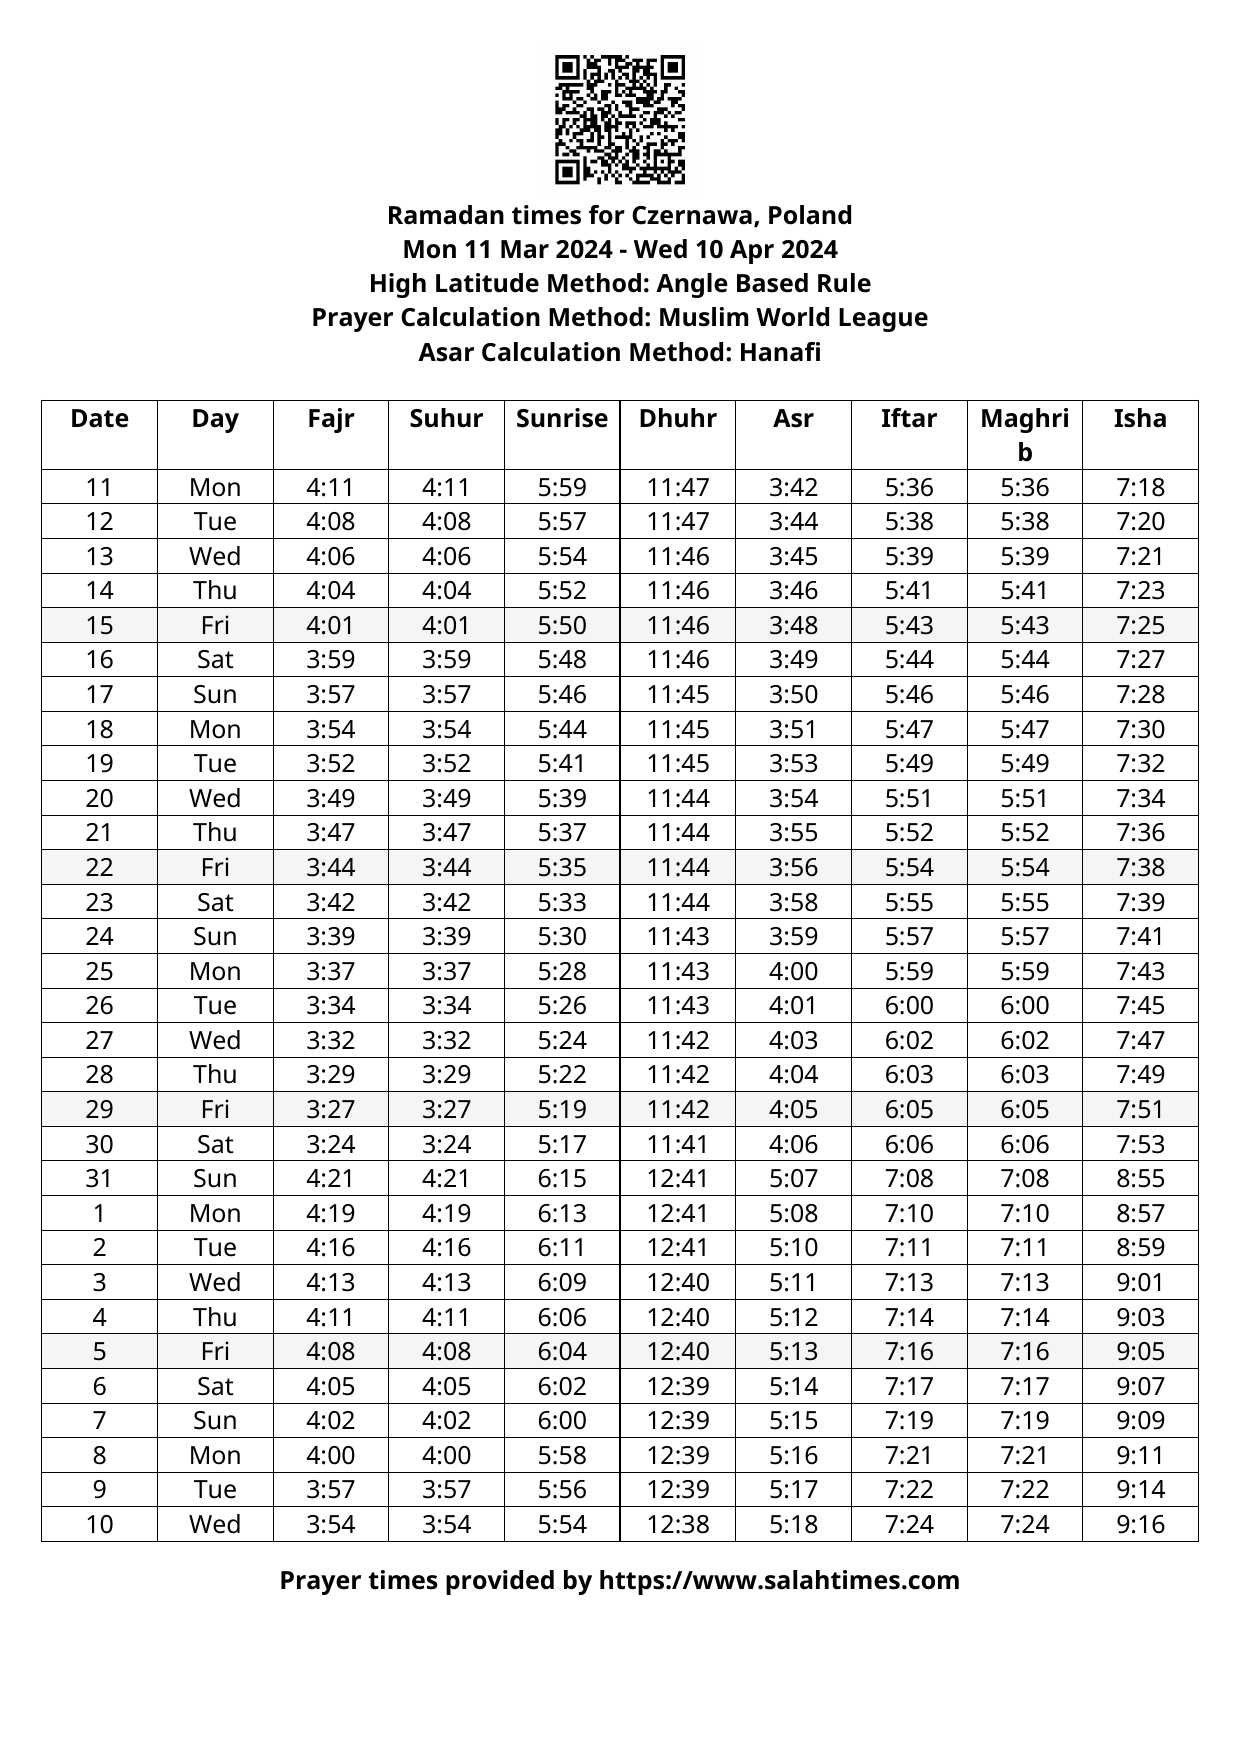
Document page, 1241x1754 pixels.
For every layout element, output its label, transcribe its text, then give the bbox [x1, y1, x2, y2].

table_cell 6:06 [852, 1127, 967, 1160]
table_cell 3:37 [274, 954, 388, 987]
table_cell 27 [42, 1023, 157, 1057]
table_cell 11:44 [621, 885, 735, 918]
table_cell 5:43 [852, 608, 967, 642]
table_cell 11:47 [621, 470, 735, 503]
table_header Maghrib [968, 401, 1082, 469]
table_cell 5:10 [736, 1231, 851, 1264]
table_cell Mon [158, 954, 273, 987]
table_cell Sun [158, 1404, 273, 1437]
table_cell 3:48 [736, 608, 851, 642]
table_cell 4:00 [736, 954, 851, 987]
table_header Suhur [389, 401, 504, 469]
table_cell 4:11 [274, 1300, 388, 1333]
table_cell 21 [42, 816, 157, 849]
table_cell 12:39 [621, 1369, 735, 1402]
table_cell 6:00 [852, 989, 967, 1022]
table_cell 7:23 [1083, 574, 1198, 607]
table_cell 4:01 [736, 989, 851, 1022]
table_cell 7:24 [852, 1507, 967, 1541]
table_cell 7:21 [968, 1438, 1082, 1472]
table_cell 4:08 [274, 1334, 388, 1368]
table_cell Tue [158, 746, 273, 780]
table_cell 12 [42, 504, 157, 538]
text Ramadan times for Czernawa, Poland [42, 198, 1198, 232]
table_cell 5:50 [505, 608, 619, 642]
table_cell 3:37 [389, 954, 504, 987]
text Asar Calculation Method: Hanafi [42, 334, 1198, 368]
table_cell 3:42 [736, 470, 851, 503]
table_header Dhuhr [621, 401, 735, 469]
text Prayer Calculation Method: Muslim World League [42, 300, 1198, 334]
table_cell 3:24 [389, 1127, 504, 1160]
table_cell 3:32 [389, 1023, 504, 1057]
table_cell 5:33 [505, 885, 619, 918]
table_cell 5:28 [505, 954, 619, 987]
table_cell 4 [42, 1300, 157, 1333]
table_cell 5:17 [736, 1473, 851, 1506]
table_cell 11:45 [621, 712, 735, 745]
table_cell 3:34 [274, 989, 388, 1022]
table_cell 5:47 [852, 712, 967, 745]
table_cell 7:27 [1083, 643, 1198, 676]
table_cell 3:54 [274, 712, 388, 745]
table_cell Wed [158, 1023, 273, 1057]
table_cell 5:57 [968, 919, 1082, 953]
table_cell 11:47 [621, 504, 735, 538]
table_cell 3:45 [736, 539, 851, 572]
table_cell 5:26 [505, 989, 619, 1022]
table_cell 7:22 [852, 1473, 967, 1506]
table_cell 11:45 [621, 677, 735, 711]
table_cell 5:47 [968, 712, 1082, 745]
table_cell 12:40 [621, 1300, 735, 1333]
table_cell Sat [158, 643, 273, 676]
table_cell 6:02 [505, 1369, 619, 1402]
table_cell 9:03 [1083, 1300, 1198, 1333]
table_cell 11:43 [621, 954, 735, 987]
table_cell Thu [158, 574, 273, 607]
table_cell 3:24 [274, 1127, 388, 1160]
table_cell 9:01 [1083, 1265, 1198, 1299]
table_cell 7:14 [968, 1300, 1082, 1333]
table_cell 4:21 [389, 1161, 504, 1195]
table_cell 31 [42, 1161, 157, 1195]
table_cell 6:06 [505, 1300, 619, 1333]
table_cell 7:36 [1083, 816, 1198, 849]
table_cell 4:11 [389, 1300, 504, 1333]
table_cell 5:14 [736, 1369, 851, 1402]
table_cell 4:05 [274, 1369, 388, 1402]
table_cell 5 [42, 1334, 157, 1368]
table_cell 11:46 [621, 539, 735, 572]
table_cell 3:42 [389, 885, 504, 918]
table_cell 7:22 [968, 1473, 1082, 1506]
table_cell 6:13 [505, 1196, 619, 1229]
table_cell 3:54 [736, 781, 851, 814]
table_cell Mon [158, 1196, 273, 1229]
table_cell 3:44 [389, 850, 504, 884]
table_cell 5:46 [505, 677, 619, 711]
table_cell 4:00 [389, 1438, 504, 1472]
table_cell 6:00 [505, 1404, 619, 1437]
table_cell 19 [42, 746, 157, 780]
table_cell 30 [42, 1127, 157, 1160]
table_cell 12:40 [621, 1265, 735, 1299]
table_cell 3:56 [736, 850, 851, 884]
table_cell Tue [158, 989, 273, 1022]
text Prayer times provided by https://www.salahtimes.com [42, 1563, 1198, 1597]
table_cell 7:39 [1083, 885, 1198, 918]
table_cell 3:39 [389, 919, 504, 953]
table_cell 3:46 [736, 574, 851, 607]
table_cell 12:40 [621, 1334, 735, 1368]
table_cell 5:49 [968, 746, 1082, 780]
table_cell Mon [158, 1438, 273, 1472]
table_cell 4:01 [274, 608, 388, 642]
table_cell 3:52 [274, 746, 388, 780]
table_cell Sun [158, 919, 273, 953]
table_cell 12:39 [621, 1473, 735, 1506]
table_cell 4:05 [736, 1092, 851, 1126]
table_cell 5:51 [968, 781, 1082, 814]
table_cell 4:02 [389, 1404, 504, 1437]
table_cell 7:21 [852, 1438, 967, 1472]
table_cell 5:57 [852, 919, 967, 953]
table_header Isha [1083, 401, 1198, 469]
table_cell 26 [42, 989, 157, 1022]
table_cell 7:16 [968, 1334, 1082, 1368]
table_cell 5:54 [505, 539, 619, 572]
table_cell 4:04 [389, 574, 504, 607]
table_cell 5:58 [505, 1438, 619, 1472]
table_cell 7:16 [852, 1334, 967, 1368]
table_cell Sat [158, 1369, 273, 1402]
table_cell 12:41 [621, 1231, 735, 1264]
table_cell 7:53 [1083, 1127, 1198, 1160]
table_cell Fri [158, 1334, 273, 1368]
table_cell 4:13 [389, 1265, 504, 1299]
table_cell 5:59 [505, 470, 619, 503]
table_cell 5:44 [852, 643, 967, 676]
table_cell 4:13 [274, 1265, 388, 1299]
table_cell 4:16 [274, 1231, 388, 1264]
table_cell 5:55 [968, 885, 1082, 918]
table_cell 3:57 [274, 1473, 388, 1506]
table_cell 20 [42, 781, 157, 814]
table_cell Mon [158, 470, 273, 503]
table_cell 7:11 [852, 1231, 967, 1264]
table_cell Tue [158, 1231, 273, 1264]
table_cell 7:45 [1083, 989, 1198, 1022]
table_header Date [42, 401, 157, 469]
table_cell Thu [158, 1300, 273, 1333]
table_cell 17 [42, 677, 157, 711]
table_cell 6:05 [968, 1092, 1082, 1126]
table_cell 4:06 [274, 539, 388, 572]
table_cell 5:44 [505, 712, 619, 745]
table_cell Wed [158, 539, 273, 572]
table_cell 25 [42, 954, 157, 987]
table_cell 3:54 [389, 712, 504, 745]
table_cell 4:04 [274, 574, 388, 607]
table_cell 7:20 [1083, 504, 1198, 538]
table_cell 5:22 [505, 1058, 619, 1091]
table_cell 5:48 [505, 643, 619, 676]
table_cell 7:19 [968, 1404, 1082, 1437]
text High Latitude Method: Angle Based Rule [42, 266, 1198, 300]
table_cell 5:38 [852, 504, 967, 538]
table_cell 7:13 [852, 1265, 967, 1299]
table_cell 4:06 [736, 1127, 851, 1160]
table_cell 5:38 [968, 504, 1082, 538]
table_cell 5:55 [852, 885, 967, 918]
table_cell Sun [158, 1161, 273, 1195]
table_cell 12:39 [621, 1404, 735, 1437]
table_cell 3:53 [736, 746, 851, 780]
table_cell 5:19 [505, 1092, 619, 1126]
table_cell 7:38 [1083, 850, 1198, 884]
table_cell 11:46 [621, 643, 735, 676]
table_cell 5:37 [505, 816, 619, 849]
table_cell 5:44 [968, 643, 1082, 676]
table_cell 8 [42, 1438, 157, 1472]
table_cell 3 [42, 1265, 157, 1299]
table_cell 4:21 [274, 1161, 388, 1195]
table_cell 3:54 [274, 1507, 388, 1541]
table_cell 7:17 [968, 1369, 1082, 1402]
table_cell 4:11 [389, 470, 504, 503]
table_cell 7:11 [968, 1231, 1082, 1264]
table_cell 4:19 [274, 1196, 388, 1229]
table_cell 5:13 [736, 1334, 851, 1368]
table_cell 7:13 [968, 1265, 1082, 1299]
table_cell 3:58 [736, 885, 851, 918]
table_cell 5:56 [505, 1473, 619, 1506]
table_cell 9:05 [1083, 1334, 1198, 1368]
table_cell 6:11 [505, 1231, 619, 1264]
table_cell 3:47 [274, 816, 388, 849]
table_cell 5:51 [852, 781, 967, 814]
table_cell 4:08 [389, 504, 504, 538]
table_cell 5:39 [968, 539, 1082, 572]
table_cell 9:09 [1083, 1404, 1198, 1437]
table_cell 5:39 [852, 539, 967, 572]
table_cell Fri [158, 850, 273, 884]
table_cell 5:59 [968, 954, 1082, 987]
table_cell 8:57 [1083, 1196, 1198, 1229]
table_cell 5:39 [505, 781, 619, 814]
table_cell 6:02 [968, 1023, 1082, 1057]
table_cell Fri [158, 1092, 273, 1126]
table_cell 4:08 [389, 1334, 504, 1368]
table_cell 5:41 [852, 574, 967, 607]
table_cell 7:41 [1083, 919, 1198, 953]
table_cell 29 [42, 1092, 157, 1126]
table_cell 5:46 [852, 677, 967, 711]
table_cell 5:49 [852, 746, 967, 780]
table_cell 11:44 [621, 850, 735, 884]
table_cell 3:59 [274, 643, 388, 676]
table_cell 7:49 [1083, 1058, 1198, 1091]
table_cell 7:47 [1083, 1023, 1198, 1057]
table_cell 1 [42, 1196, 157, 1229]
table_cell 18 [42, 712, 157, 745]
table_cell 11:46 [621, 608, 735, 642]
table_cell 8:55 [1083, 1161, 1198, 1195]
table_cell Fri [158, 608, 273, 642]
table_cell Thu [158, 1058, 273, 1091]
table_cell 5:16 [736, 1438, 851, 1472]
table_cell 5:08 [736, 1196, 851, 1229]
table_cell 5:54 [852, 850, 967, 884]
table_cell Tue [158, 504, 273, 538]
table_cell 5:59 [852, 954, 967, 987]
picture [542, 41, 699, 198]
table_cell 9:16 [1083, 1507, 1198, 1541]
table_cell 5:36 [968, 470, 1082, 503]
table_cell 7:19 [852, 1404, 967, 1437]
table_cell 12:41 [621, 1196, 735, 1229]
table_cell 3:51 [736, 712, 851, 745]
table_cell 7:30 [1083, 712, 1198, 745]
table_cell 7:24 [968, 1507, 1082, 1541]
table_cell 4:06 [389, 539, 504, 572]
table_cell 5:43 [968, 608, 1082, 642]
table_cell 5:35 [505, 850, 619, 884]
table_cell 24 [42, 919, 157, 953]
table_cell 3:47 [389, 816, 504, 849]
table_cell 12:38 [621, 1507, 735, 1541]
table_cell Sat [158, 1127, 273, 1160]
table_cell 7:10 [852, 1196, 967, 1229]
table_cell 9:14 [1083, 1473, 1198, 1506]
table_cell 3:54 [389, 1507, 504, 1541]
table_cell 5:36 [852, 470, 967, 503]
table_cell 4:00 [274, 1438, 388, 1472]
table_cell 6:06 [968, 1127, 1082, 1160]
table_cell 3:50 [736, 677, 851, 711]
table_cell 6:09 [505, 1265, 619, 1299]
table_cell 4:05 [389, 1369, 504, 1402]
table_cell 3:49 [274, 781, 388, 814]
table_cell 15 [42, 608, 157, 642]
table_cell Wed [158, 781, 273, 814]
table_cell 3:49 [389, 781, 504, 814]
table_cell 3:27 [389, 1092, 504, 1126]
table_cell 11:44 [621, 816, 735, 849]
table_cell Sun [158, 677, 273, 711]
table_cell 23 [42, 885, 157, 918]
table_cell 11:45 [621, 746, 735, 780]
table_cell 4:02 [274, 1404, 388, 1437]
table_cell 3:59 [736, 919, 851, 953]
table_cell 5:07 [736, 1161, 851, 1195]
table_cell 9:11 [1083, 1438, 1198, 1472]
table_cell 3:57 [274, 677, 388, 711]
table_cell 12:41 [621, 1161, 735, 1195]
table_cell Tue [158, 1473, 273, 1506]
table_cell Wed [158, 1265, 273, 1299]
table_cell 2 [42, 1231, 157, 1264]
table_cell 5:52 [968, 816, 1082, 849]
table_header Fajr [274, 401, 388, 469]
table_cell 12:39 [621, 1438, 735, 1472]
table_cell 9:07 [1083, 1369, 1198, 1402]
table_cell 22 [42, 850, 157, 884]
table_header Day [158, 401, 273, 469]
table_cell 3:57 [389, 1473, 504, 1506]
table_cell 10 [42, 1507, 157, 1541]
table_cell 4:11 [274, 470, 388, 503]
table_cell 13 [42, 539, 157, 572]
table_cell 7:21 [1083, 539, 1198, 572]
table_cell 3:27 [274, 1092, 388, 1126]
table_cell 6:00 [968, 989, 1082, 1022]
table_cell 6:15 [505, 1161, 619, 1195]
table_cell 5:24 [505, 1023, 619, 1057]
table_cell 11:43 [621, 919, 735, 953]
table_cell 8:59 [1083, 1231, 1198, 1264]
table_cell Thu [158, 816, 273, 849]
table_cell 4:16 [389, 1231, 504, 1264]
table_cell 3:29 [389, 1058, 504, 1091]
table_cell 5:52 [852, 816, 967, 849]
table_header Iftar [852, 401, 967, 469]
table_cell 3:29 [274, 1058, 388, 1091]
table_cell 11:43 [621, 989, 735, 1022]
table_cell 11:42 [621, 1058, 735, 1091]
table_cell 5:17 [505, 1127, 619, 1160]
table_cell 3:34 [389, 989, 504, 1022]
table_cell 14 [42, 574, 157, 607]
table_cell 5:57 [505, 504, 619, 538]
table_cell 5:54 [505, 1507, 619, 1541]
table_cell 5:41 [968, 574, 1082, 607]
table_cell 5:54 [968, 850, 1082, 884]
table_cell 5:41 [505, 746, 619, 780]
table_cell 5:52 [505, 574, 619, 607]
table_cell 3:52 [389, 746, 504, 780]
table_cell 7 [42, 1404, 157, 1437]
table_cell Mon [158, 712, 273, 745]
table_cell 11:42 [621, 1023, 735, 1057]
table_header Sunrise [505, 401, 619, 469]
table_cell 28 [42, 1058, 157, 1091]
table_cell 7:32 [1083, 746, 1198, 780]
table_cell 3:32 [274, 1023, 388, 1057]
table_cell 6 [42, 1369, 157, 1402]
table_cell 6:03 [852, 1058, 967, 1091]
table_cell 3:55 [736, 816, 851, 849]
table_cell 4:04 [736, 1058, 851, 1091]
table_cell 7:08 [852, 1161, 967, 1195]
table_cell 4:03 [736, 1023, 851, 1057]
table_cell 7:43 [1083, 954, 1198, 987]
table_cell 11:42 [621, 1092, 735, 1126]
table_cell 4:19 [389, 1196, 504, 1229]
table_cell Sat [158, 885, 273, 918]
table_cell 3:42 [274, 885, 388, 918]
table_cell 5:11 [736, 1265, 851, 1299]
table_cell 5:46 [968, 677, 1082, 711]
table_header Asr [736, 401, 851, 469]
table_cell 3:57 [389, 677, 504, 711]
table_cell 7:34 [1083, 781, 1198, 814]
table_cell 6:04 [505, 1334, 619, 1368]
table_cell 11:44 [621, 781, 735, 814]
table_cell 5:12 [736, 1300, 851, 1333]
table_cell 9 [42, 1473, 157, 1506]
table_cell 4:08 [274, 504, 388, 538]
table_cell 3:44 [736, 504, 851, 538]
table_cell 3:59 [389, 643, 504, 676]
table_cell 16 [42, 643, 157, 676]
table_cell 11:46 [621, 574, 735, 607]
table_cell 11:41 [621, 1127, 735, 1160]
table_cell 3:44 [274, 850, 388, 884]
table_cell 7:18 [1083, 470, 1198, 503]
table_cell 5:18 [736, 1507, 851, 1541]
table_cell 7:28 [1083, 677, 1198, 711]
table_cell 7:08 [968, 1161, 1082, 1195]
table_cell 3:49 [736, 643, 851, 676]
table_cell 7:10 [968, 1196, 1082, 1229]
table_cell 6:03 [968, 1058, 1082, 1091]
table_cell 7:14 [852, 1300, 967, 1333]
text Mon 11 Mar 2024 - Wed 10 Apr 2024 [42, 232, 1198, 266]
table_cell 4:01 [389, 608, 504, 642]
table_cell 3:39 [274, 919, 388, 953]
table_cell 7:51 [1083, 1092, 1198, 1126]
table_cell 5:15 [736, 1404, 851, 1437]
table_cell 7:25 [1083, 608, 1198, 642]
table_cell 6:02 [852, 1023, 967, 1057]
table_cell 11 [42, 470, 157, 503]
table_cell 6:05 [852, 1092, 967, 1126]
table_cell Wed [158, 1507, 273, 1541]
table_cell 5:30 [505, 919, 619, 953]
table_cell 7:17 [852, 1369, 967, 1402]
